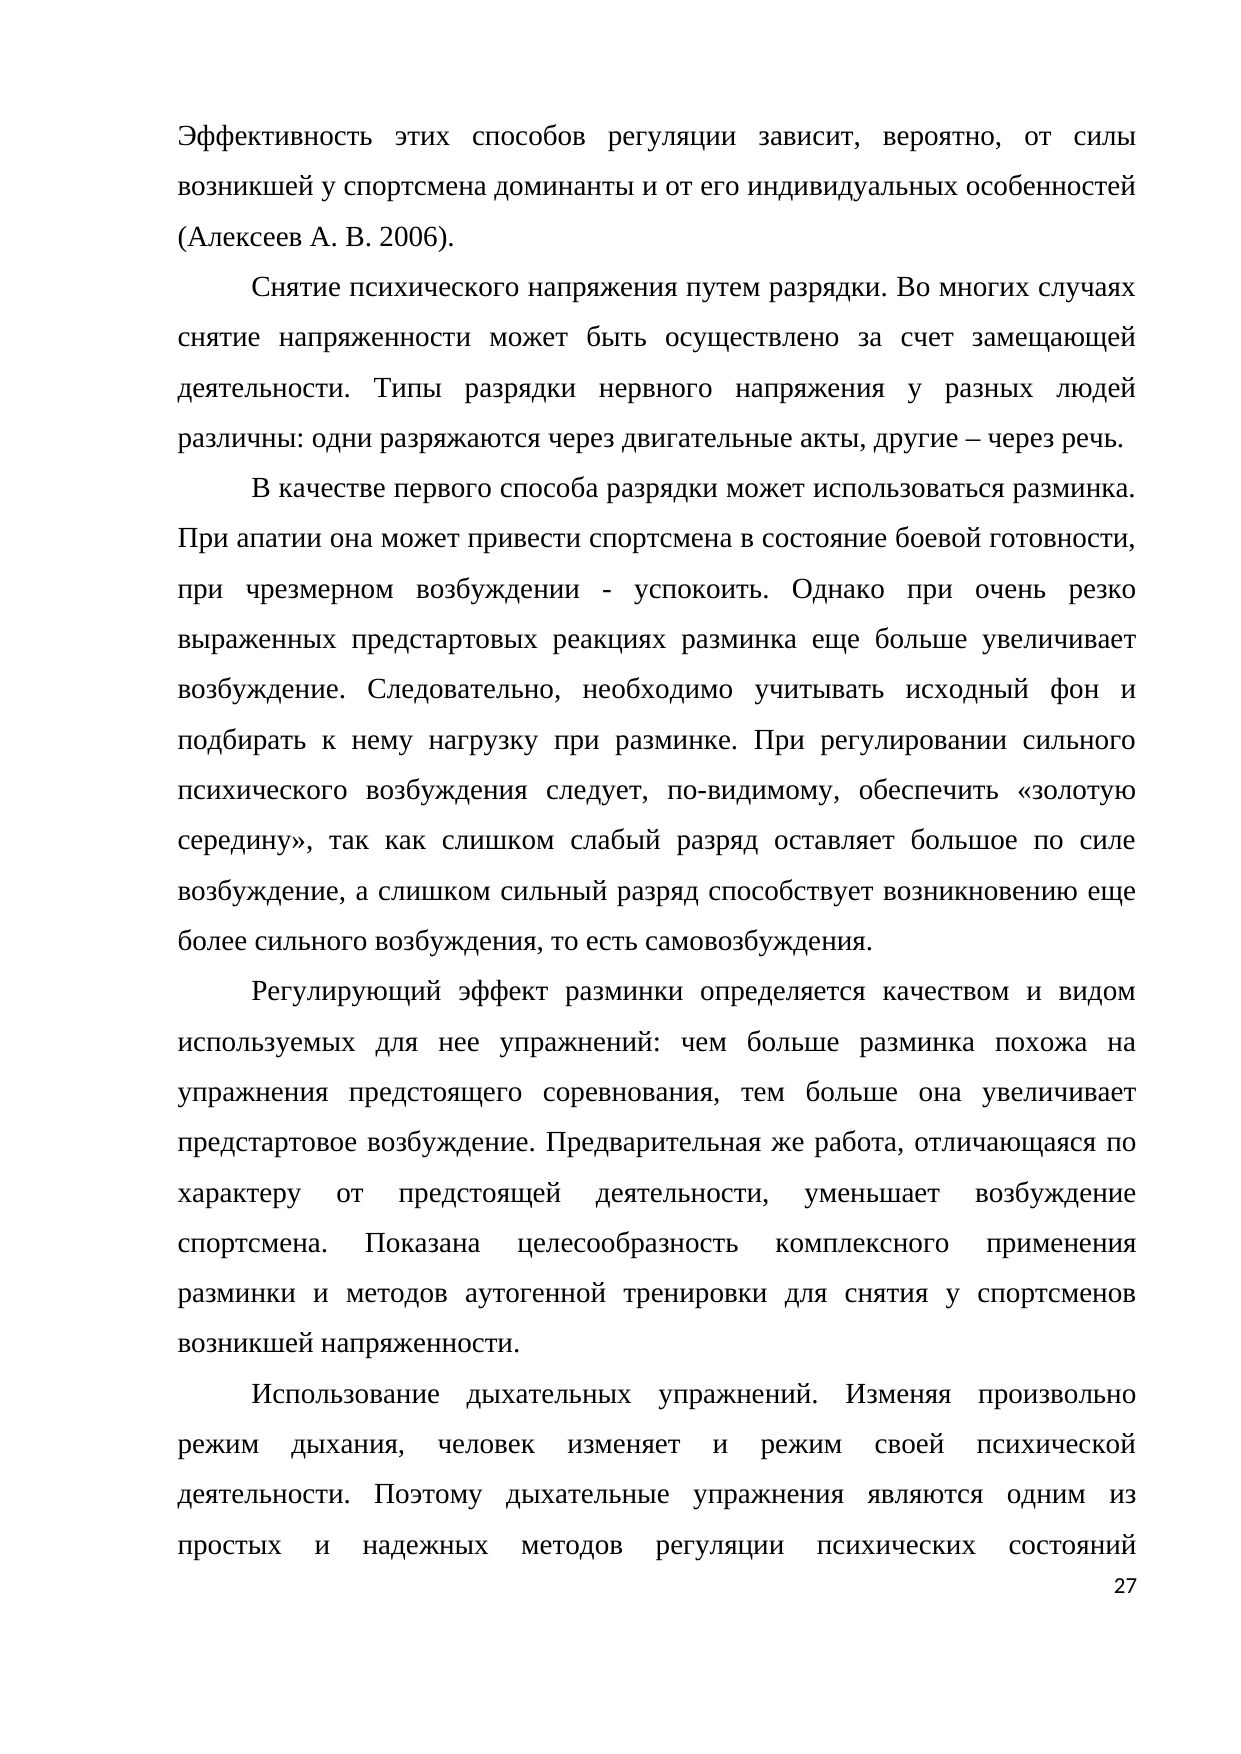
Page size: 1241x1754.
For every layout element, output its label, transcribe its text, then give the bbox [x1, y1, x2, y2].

text Регулирующий эффект разминки определяется качеством и видом используемых для нее упражнений: чем больше разминка похожа на упражнения предстоящего соревнования, тем больше она увеличивает предстартовое возбуждение. Предварительная же работа, отличающаяся по характеру от предстоящей деятельности, уменьшает возбуждение спортсмена. Показана целесообразность комплексного применения разминки и методов аутогенной тренировки для снятия у спортсменов возникшей напряженности. [177, 973, 1137, 1359]
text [177, 1376, 1137, 1560]
text В качестве первого способа разрядки может использоваться разминка. При апатии она может привести спортсмена в состояние боевой готовности, при чрезмерном возбуждении - успокоить. Однако при очень резко выраженных предстартовых реакциях разминка еще больше увеличивает возбуждение. Следовательно, необходимо учитывать исходный фон и подбирать к нему нагрузку при разминке. При регулировании сильного психического возбуждения следует, по-видимому, обеспечить «золотую середину», так как слишком слабый разряд оставляет большое по силе возбуждение, а слишком сильный разряд способствует возникновению еще более сильного возбуждения, то есть самовозбуждения. [177, 470, 1137, 957]
text Снятие психического напряжения путем разрядки. Во многих случаях снятие напряженности может быть осуществлено за счет замещающей деятельности. Типы разрядки нервного напряжения у разных людей различны: одни разряжаются через двигательные акты, другие – через речь. [177, 269, 1137, 453]
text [177, 118, 1137, 252]
